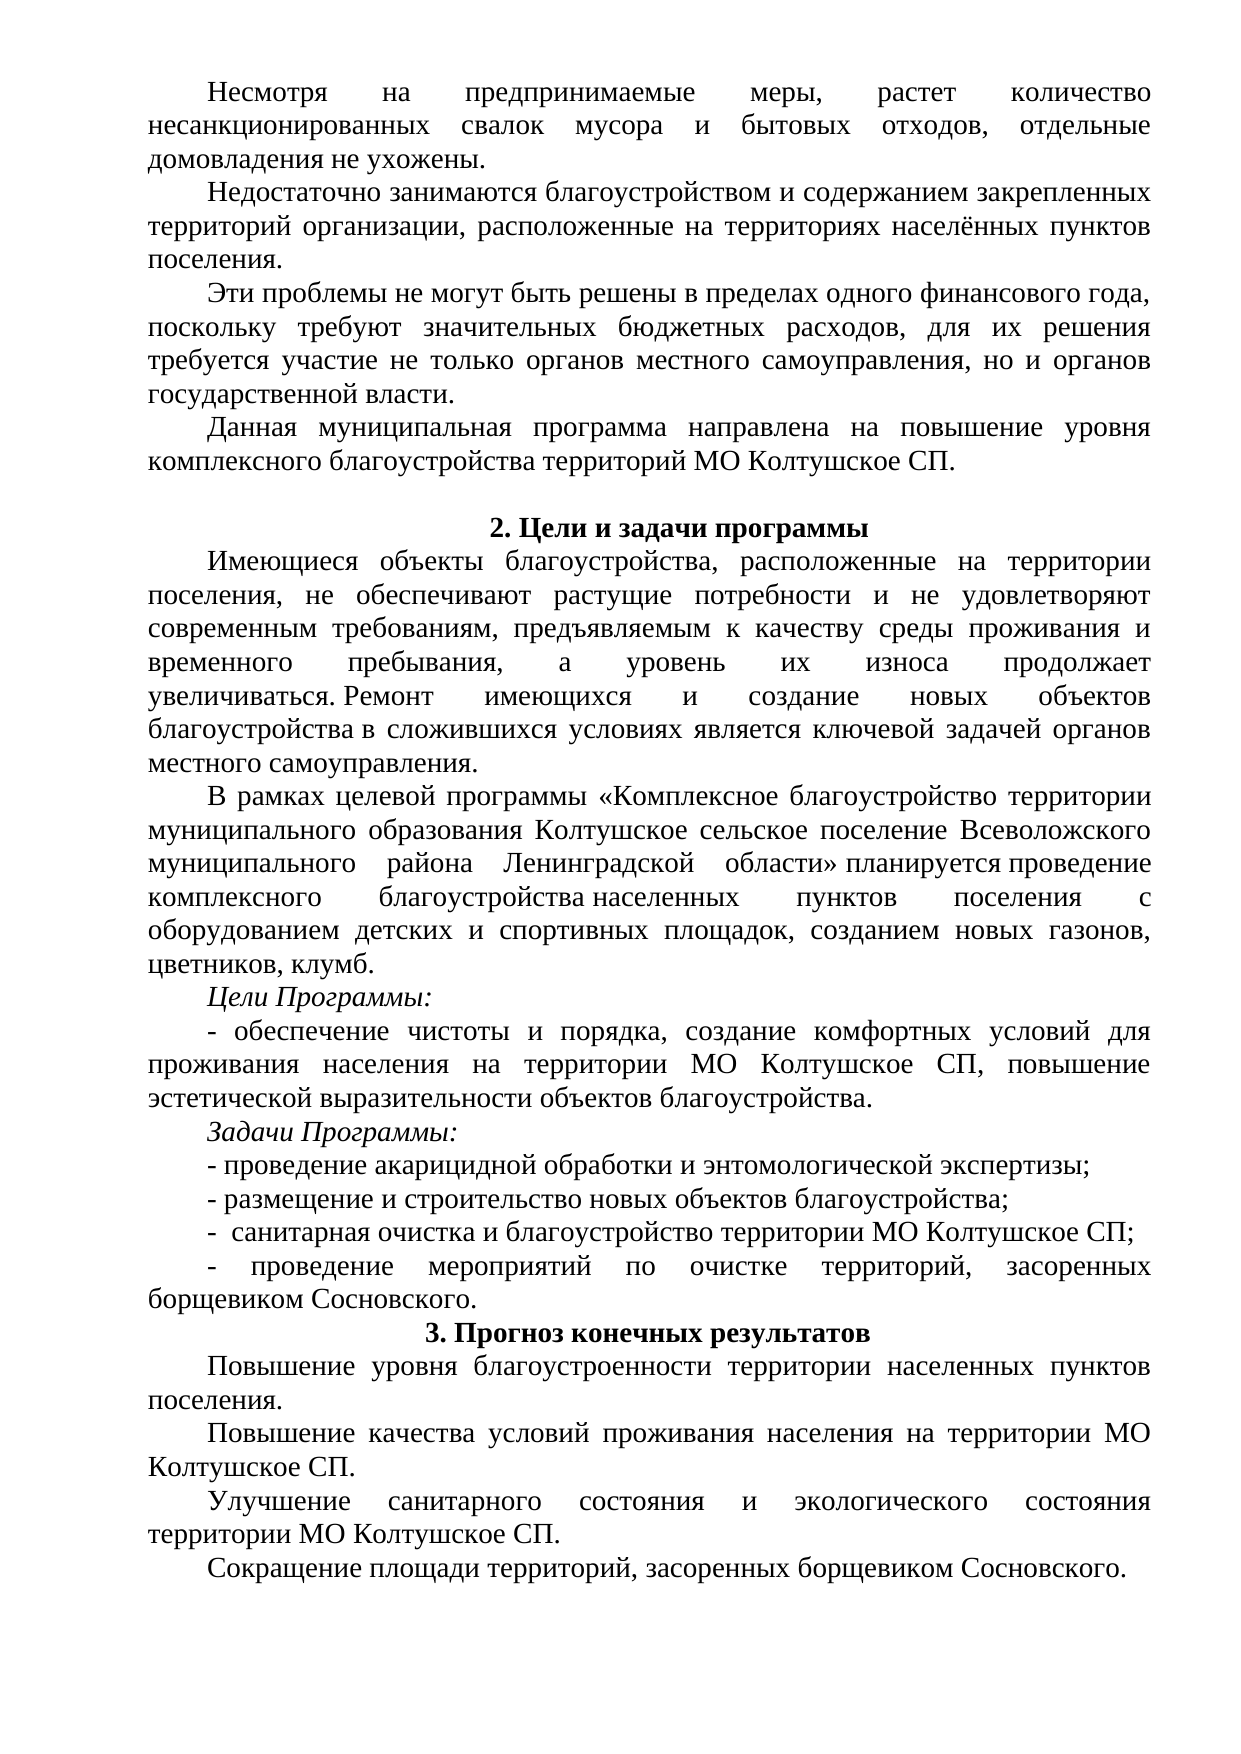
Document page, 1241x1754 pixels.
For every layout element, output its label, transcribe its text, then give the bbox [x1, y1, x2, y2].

text Данная муниципальная программа направлена на повышение уровня комплексного благоустройства территорий МО Колтушское СП. [148, 409, 1152, 476]
text Повышение уровня благоустроенности территории населенных пунктов поселения. [148, 1348, 1152, 1416]
text - размещение и строительство новых объектов благоустройства; [148, 1181, 1152, 1214]
text Недостаточно занимаются благоустройством и содержанием закрепленных территорий организации, расположенные на территориях населённых пунктов поселения. [148, 174, 1152, 275]
text - обеспечение чистоты и порядка, создание комфортных условий для проживания населения на территории МО Колтушское СП, повышение эстетической выразительности объектов благоустройства. [148, 1013, 1152, 1114]
text Сокращение площади территорий, засоренных борщевиком Сосновского. [148, 1550, 1152, 1583]
text - проведение акарицидной обработки и энтомологической экспертизы; [148, 1147, 1152, 1181]
text - санитарная очистка и благоустройство территории МО Колтушское СП; [148, 1214, 1152, 1248]
text 2. Цели и задачи программы [148, 510, 1152, 543]
text 3. Прогноз конечных результатов [148, 1315, 1152, 1348]
text Задачи Программы: [148, 1114, 1152, 1147]
text Улучшение санитарного состояния и экологического состояния территории МО Колтушское СП. [148, 1483, 1152, 1550]
text Цели Программы: [148, 979, 1152, 1013]
text - проведение мероприятий по очистке территорий, засоренных борщевиком Сосновского. [148, 1248, 1152, 1315]
text Повышение качества условий проживания населения на территории МО Колтушское СП. [148, 1416, 1152, 1483]
text Имеющиеся объекты благоустройства, расположенные на территории поселения, не обеспечивают растущие потребности и не удовлетворяют современным требованиям, предъявляемым к качеству среды проживания и временного пребывания, а уровень их износа продолжает увеличиваться. Ремонт имеющихся и создание новых объектов благоустройства в сложившихся условиях является ключевой задачей органов местного самоуправления. [148, 543, 1152, 778]
text Несмотря на предпринимаемые меры, растет количество несанкционированных свалок мусора и бытовых отходов, отдельные домовладения не ухожены. [148, 74, 1152, 174]
text В рамках целевой программы «Комплексное благоустройство территории муниципального образования Колтушское сельское поселение Всеволожского муниципального района Ленинградской области» планируется проведение комплексного благоустройства населенных пунктов поселения с оборудованием детских и спортивных площадок, созданием новых газонов, цветников, клумб. [148, 778, 1152, 979]
text Эти проблемы не могут быть решены в пределах одного финансового года, поскольку требуют значительных бюджетных расходов, для их решения требуется участие не только органов местного самоуправления, но и органов государственной власти. [148, 275, 1152, 409]
